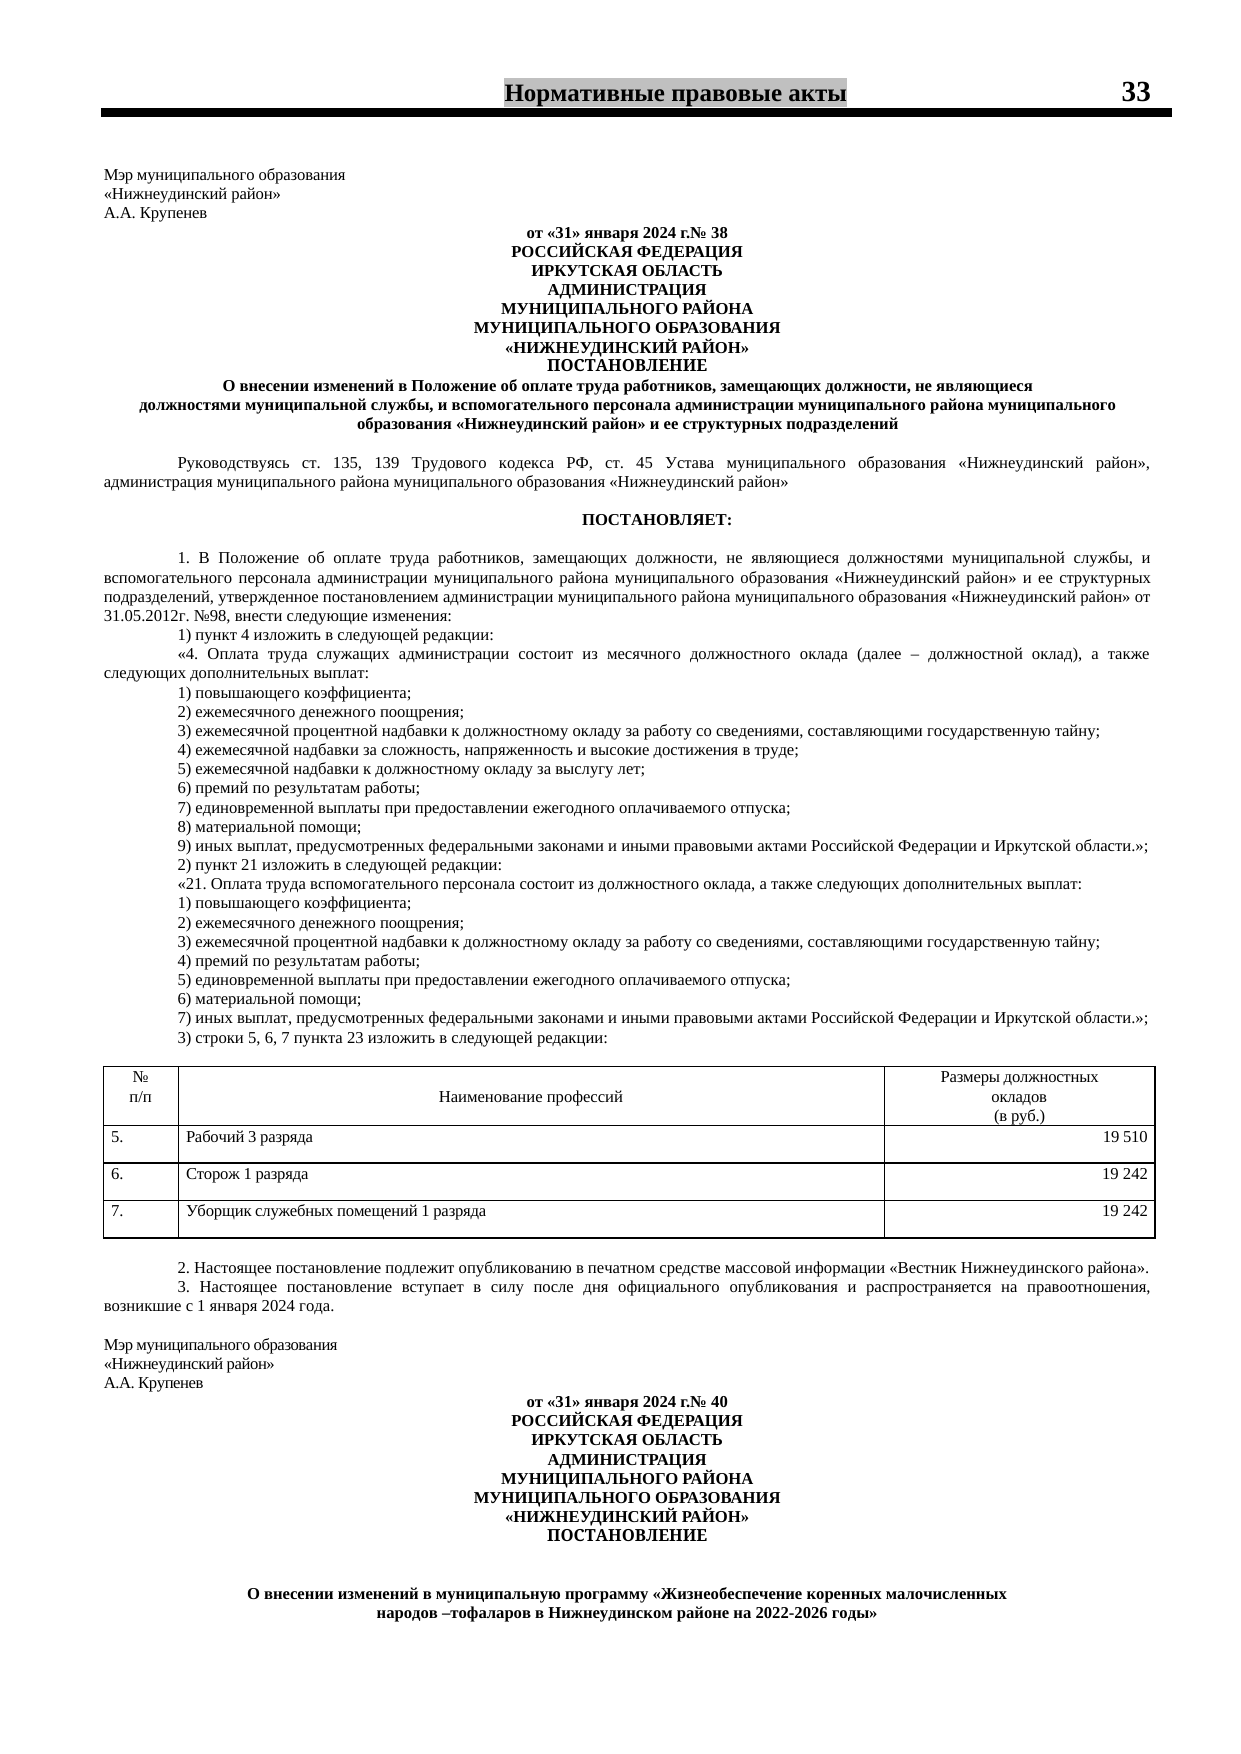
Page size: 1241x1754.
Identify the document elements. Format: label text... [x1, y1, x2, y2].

text МУНИЦИПАЛЬНОГО РАЙОНА [103, 299, 1151, 318]
text 1) повышающего коэффициента; [103, 682, 1152, 702]
subtitle РОССИЙСКАЯ ФЕДЕРАЦИЯ [103, 1411, 1151, 1430]
text 1) повышающего коэффициента; [103, 893, 1152, 912]
text 2. Настоящее постановление подлежит опубликованию в печатном средстве массовой информации «Вестник Нижнеудинского района». [103, 1258, 1152, 1277]
text 4) ежемесячной надбавки за сложность, напряженность и высокие достижения в труде; [103, 740, 1152, 759]
text 9) иных выплат, предусмотренных федеральными законами и иными правовыми актами Российской Федерации и Иркутской области.»; [103, 836, 1152, 855]
text Мэр муниципального образования [103, 165, 1196, 184]
text 3) ежемесячной процентной надбавки к должностному окладу за работу со сведениями, составляющими государственную тайну; [103, 721, 1152, 740]
subtitle РОССИЙСКАЯ ФЕДЕРАЦИЯ [103, 242, 1151, 261]
text А.А. Крупенев [103, 203, 1196, 222]
text «4. Оплата труда служащих администрации состоит из месячного должностного оклада (далее – должностной оклад), а также следующих дополнительных выплат: [103, 644, 1152, 682]
table_cell Сторож 1 разряда [179, 1164, 884, 1199]
table_header Наименование профессий [179, 1067, 884, 1125]
text ИРКУТСКАЯ ОБЛАСТЬ [103, 261, 1151, 280]
text МУНИЦИПАЛЬНОГО ОБРАЗОВАНИЯ [103, 318, 1151, 337]
table_cell 6. [104, 1164, 178, 1199]
text ИРКУТСКАЯ ОБЛАСТЬ [103, 1430, 1151, 1449]
text 5) ежемесячной надбавки к должностному окладу за выслугу лет; [103, 759, 1152, 778]
table_cell Рабочий 3 разряда [179, 1126, 884, 1162]
text 3) строки 5, 6, 7 пункта 23 изложить в следующей редакции: [103, 1027, 1152, 1047]
text народов –тофаларов в Нижнеудинском районе на 2022-2026 годы» [103, 1603, 1151, 1622]
text 7) иных выплат, предусмотренных федеральными законами и иными правовыми актами Российской Федерации и Иркутской области.»; [103, 1008, 1152, 1027]
text «Нижнеудинский район» [103, 1353, 1152, 1373]
table_cell Уборщик служебных помещений 1 разряда [179, 1201, 884, 1237]
table_header № п/п [104, 1067, 178, 1125]
table_header Размеры должностных окладов (в руб.) [885, 1067, 1154, 1125]
text АДМИНИСТРАЦИЯ [103, 280, 1151, 299]
text 6) материальной помощи; [103, 989, 1152, 1008]
text 2) пункт 21 изложить в следующей редакции: [103, 855, 1152, 874]
table_cell 5. [104, 1126, 178, 1162]
text О внесении изменений в Положение об оплате труда работников, замещающих должности, не являющиеся [103, 376, 1152, 395]
text 4) премий по результатам работы; [103, 951, 1152, 970]
table_cell 7. [104, 1201, 178, 1237]
text 1. В Положение об оплате труда работников, замещающих должности, не являющиеся должностями муниципальной службы, и вспомогательного персонала администрации муниципального района муниципального образования «Нижнеудинский район» и ее структурных подразделений, утвержденное постановлением администрации муниципального района муниципального образования «Нижнеудинский район» от 31.05.2012г. №98, внести следующие изменения: [103, 548, 1152, 625]
text «21. Оплата труда вспомогательного персонала состоит из должностного оклада, а также следующих дополнительных выплат: [103, 874, 1152, 893]
table_cell 19 510 [885, 1126, 1154, 1162]
text ПОСТАНОВЛЯЕТ: [103, 510, 1152, 529]
text «Нижнеудинский район» [103, 184, 1196, 203]
text АДМИНИСТРАЦИЯ [103, 1449, 1151, 1468]
table_cell 19 242 [885, 1164, 1154, 1199]
text Мэр муниципального образования [103, 1334, 1152, 1353]
text МУНИЦИПАЛЬНОГО ОБРАЗОВАНИЯ [103, 1488, 1151, 1507]
text 6) премий по результатам работы; [103, 778, 1152, 797]
table_cell 19 242 [885, 1201, 1154, 1237]
text должностями муниципальной службы, и вспомогательного персонала администрации муниципального района муниципального образования «Нижнеудинский район» и ее структурных подразделений [103, 395, 1152, 433]
text МУНИЦИПАЛЬНОГО РАЙОНА [103, 1468, 1151, 1488]
text А.А. Крупенев [103, 1373, 1152, 1392]
text 3. Настоящее постановление вступает в силу после дня официального опубликования и распространяется на правоотношения, возникшие с 1 января 2024 года. [103, 1277, 1152, 1315]
subtitle ПОСТАНОВЛЕНИЕ [103, 357, 1151, 376]
text 7) единовременной выплаты при предоставлении ежегодного оплачиваемого отпуска; [103, 797, 1152, 817]
text 3) ежемесячной процентной надбавки к должностному окладу за работу со сведениями, составляющими государственную тайну; [103, 932, 1152, 951]
text Руководствуясь ст. 135, 139 Трудового кодекса РФ, ст. 45 Устава муниципального образования «Нижнеудинский район», администрация муниципального района муниципального образования «Нижнеудинский район» [103, 452, 1152, 491]
text «НИЖНЕУДИНСКИЙ РАЙОН» [103, 1507, 1151, 1526]
text 8) материальной помощи; [103, 817, 1152, 836]
subtitle от «31» января 2024 г.№ 38 [103, 222, 1151, 242]
text 2) ежемесячного денежного поощрения; [103, 702, 1152, 721]
subtitle от «31» января 2024 г.№ 40 [103, 1392, 1151, 1411]
text О внесении изменений в муниципальную программу «Жизнеобеспечение коренных малочисленных [103, 1583, 1151, 1603]
subtitle ПОСТАНОВЛЕНИЕ [103, 1526, 1151, 1545]
text 1) пункт 4 изложить в следующей редакции: [103, 625, 1152, 644]
text 2) ежемесячного денежного поощрения; [103, 912, 1152, 932]
text «НИЖНЕУДИНСКИЙ РАЙОН» [103, 337, 1151, 357]
text 5) единовременной выплаты при предоставлении ежегодного оплачиваемого отпуска; [103, 970, 1152, 989]
